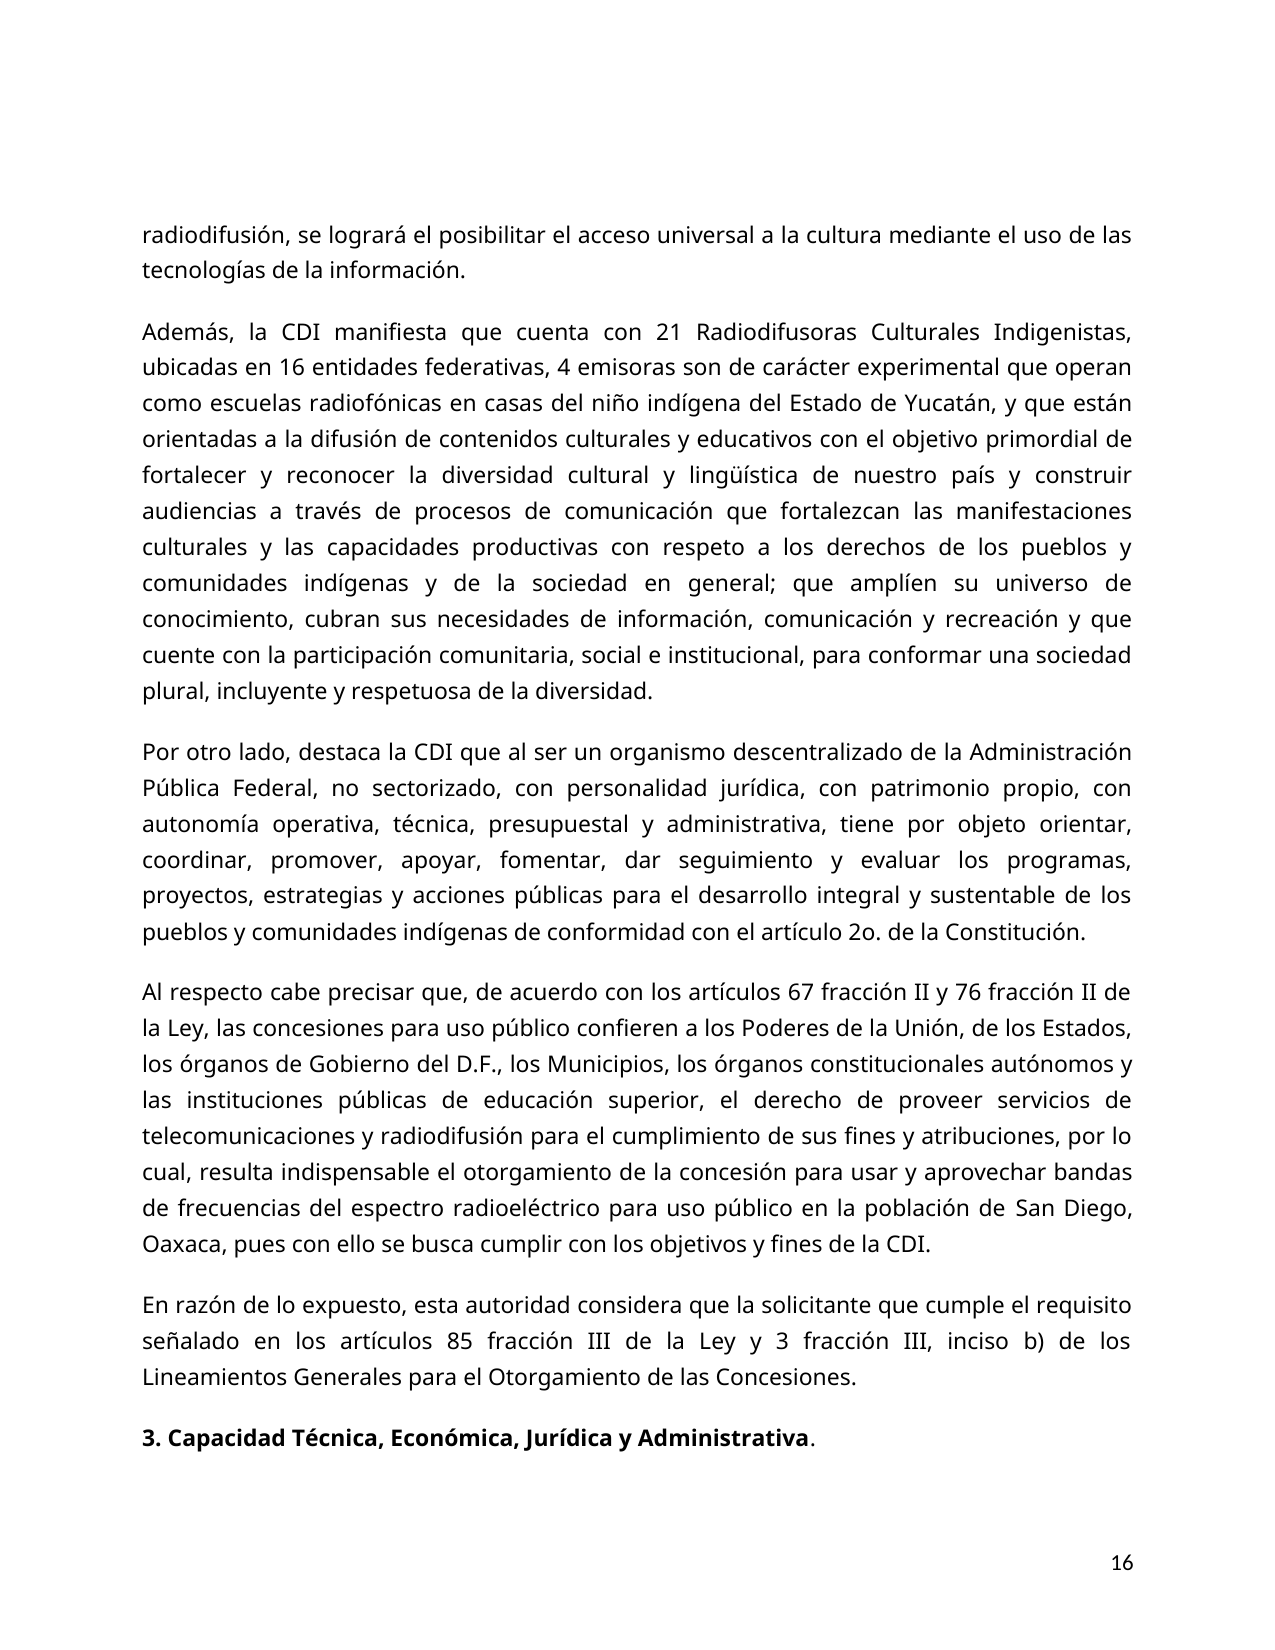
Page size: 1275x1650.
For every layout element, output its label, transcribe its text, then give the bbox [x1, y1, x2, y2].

text En razón de lo expuesto, esta autoridad considera que la solicitante que cumple el requisito señalado en los artículos 85 fracción III de la Ley y 3 fracción III, inciso b) de los Lineamientos Generales para el Otorgamiento de las Concesiones. [142, 1289, 1133, 1392]
text Además, la CDI manifiesta que cuenta con 21 Radiodifusoras Culturales Indigenistas, ubicadas en 16 entidades federativas, 4 emisoras son de carácter experimental que operan como escuelas radiofónicas en casas del niño indígena del Estado de Yucatán, y que están orientadas a la difusión de contenidos culturales y educativos con el objetivo primordial de fortalecer y reconocer la diversidad cultural y lingüística de nuestro país y construir audiencias a través de procesos de comunicación que fortalezcan las manifestaciones culturales y las capacidades productivas con respeto a los derechos de los pueblos y comunidades indígenas y de la sociedad en general; que amplíen su universo de conocimiento, cubran sus necesidades de información, comunicación y recreación y que cuente con la participación comunitaria, social e institucional, para conformar una sociedad plural, incluyente y respetuosa de la diversidad. [142, 315, 1133, 706]
text Por otro lado, destaca la CDI que al ser un organismo descentralizado de la Administración Pública Federal, no sectorizado, con personalidad jurídica, con patrimonio propio, con autonomía operativa, técnica, presupuestal y administrativa, tiene por objeto orientar, coordinar, promover, apoyar, fomentar, dar seguimiento y evaluar los programas, proyectos, estrategias y acciones públicas para el desarrollo integral y sustentable de los pueblos y comunidades indígenas de conformidad con el artículo 2o. de la Constitución. [142, 736, 1133, 947]
list 3. Capacidad Técnica, Económica, Jurídica y Administrativa. [142, 1422, 1133, 1453]
text Al respecto cabe precisar que, de acuerdo con los artículos 67 fracción II y 76 fracción II de la Ley, las concesiones para uso público confieren a los Poderes de la Unión, de los Estados, los órganos de Gobierno del D.F., los Municipios, los órganos constitucionales autónomos y las instituciones públicas de educación superior, el derecho de proveer servicios de telecomunicaciones y radiodifusión para el cumplimiento de sus fines y atribuciones, por lo cual, resulta indispensable el otorgamiento de la concesión para usar y aprovechar bandas de frecuencias del espectro radioeléctrico para uso público en la población de San Diego, Oaxaca, pues con ello se busca cumplir con los objetivos y fines de la CDI. [142, 976, 1133, 1259]
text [142, 218, 1133, 286]
